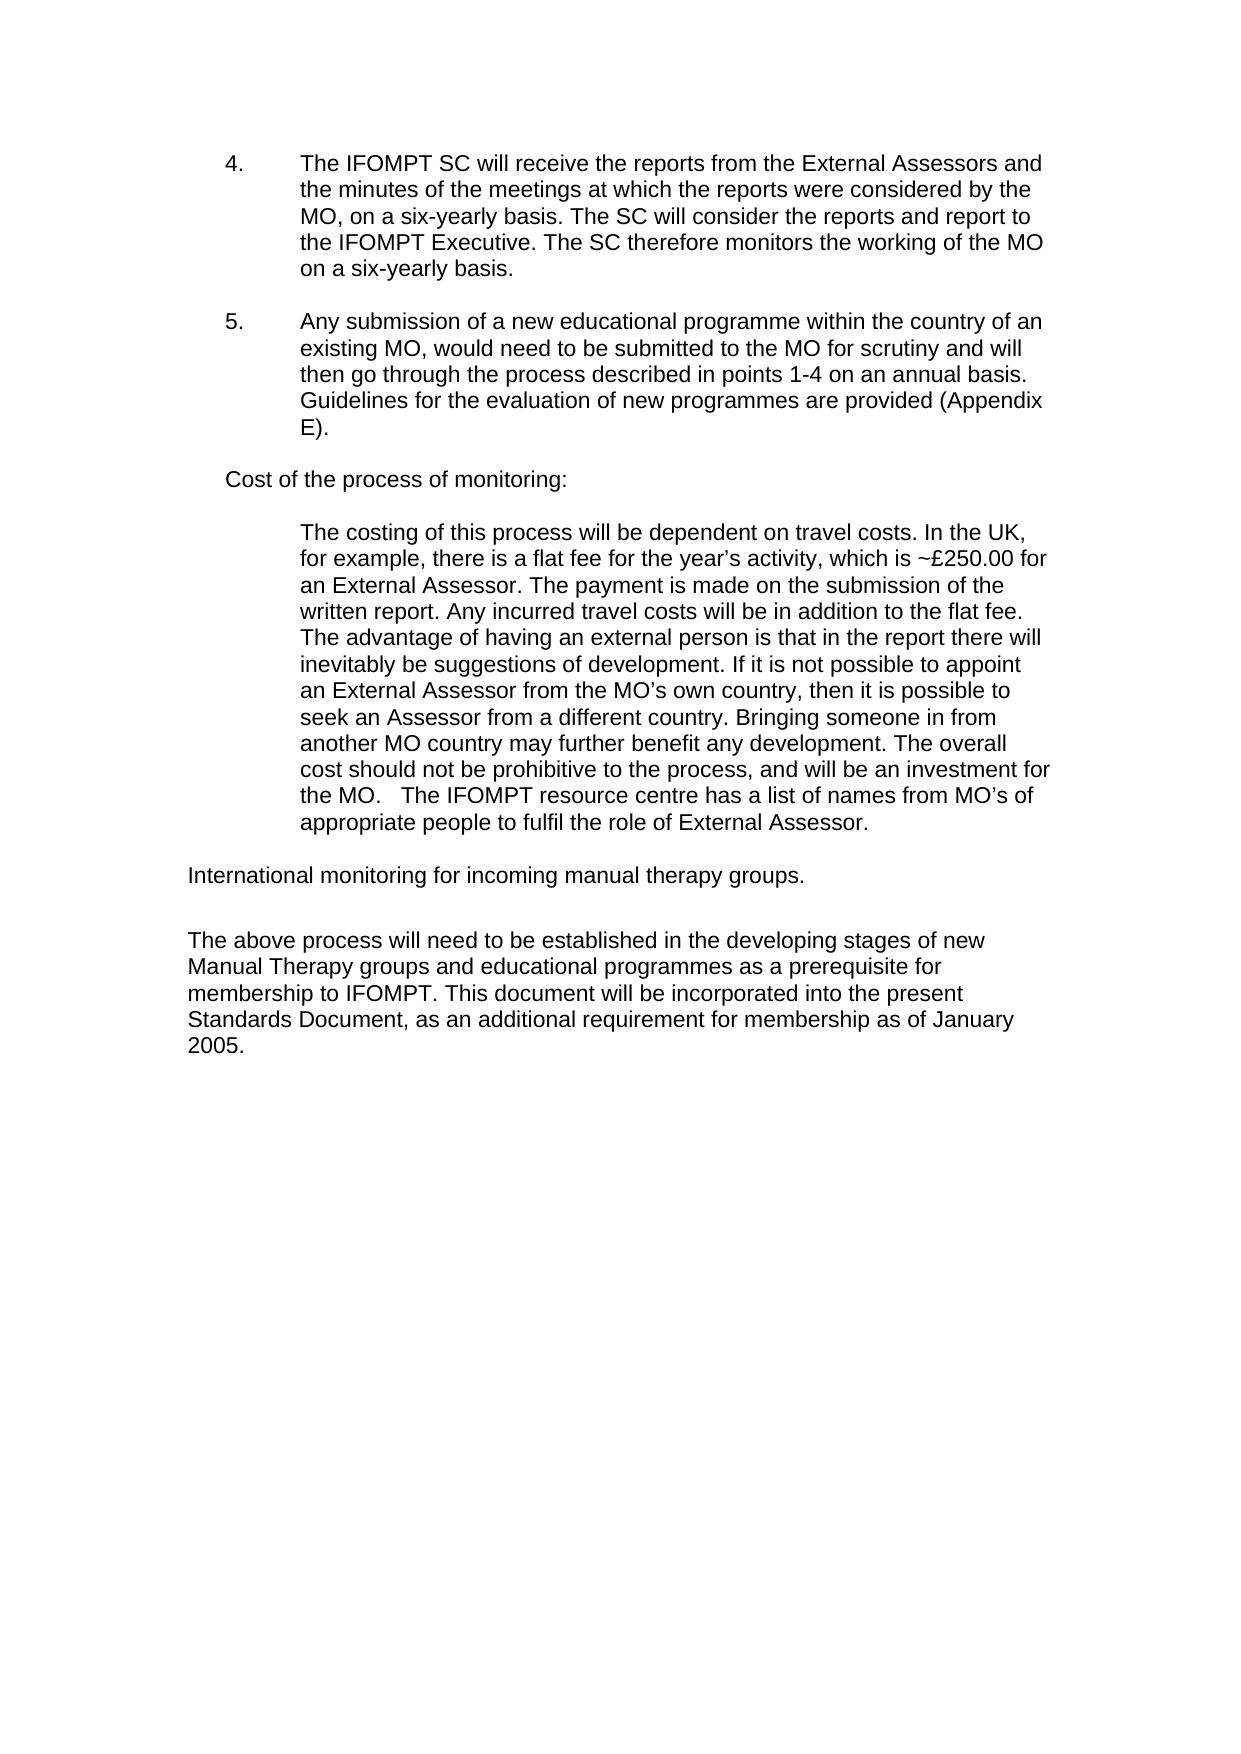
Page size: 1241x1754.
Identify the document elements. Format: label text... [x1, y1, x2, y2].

text The advantage of having an external person is that in the report there will inevitably be suggestions of development. If it is not possible to appoint an External Assessor from the MO’s own country, then it is possible to seek an Assessor from a different country. Bringing someone in from another MO country may further benefit any development. The overall cost should not be prohibitive to the process, and will be an investment for the MO. The IFOMPT resource centre has a list of names from MO’s of appropriate people to fulfil the role of External Assessor. [300, 624, 1053, 835]
list The IFOMPT SC will receive the reports from the External Assessors and the minutes of the meetings at which the reports were considered by the MO, on a six-yearly basis. The SC will consider the reports and report to the IFOMPT Executive. The SC therefore monitors the working of the MO on a six-yearly basis. [225, 150, 1053, 282]
list Any submission of a new educational programme within the country of an existing MO, would need to be submitted to the MO for scrutiny and will then go through the process described in points 1-4 on an annual basis. Guidelines for the evaluation of new programmes are provided (Appendix E). [225, 308, 1053, 440]
text Cost of the process of monitoring: [225, 466, 1053, 493]
text International monitoring for incoming manual therapy groups. [187, 862, 1053, 888]
text The above process will need to be established in the developing stages of new Manual Therapy groups and educational programmes as a prerequisite for membership to IFOMPT. This document will be incorporated into the present Standards Document, as an additional requirement for membership as of January 2005. [187, 927, 1053, 1058]
text The costing of this process will be dependent on travel costs. In the UK, for example, there is a flat fee for the year’s activity, which is ~£250.00 for an External Assessor. The payment is made on the submission of the written report. Any incurred travel costs will be in addition to the flat fee. [300, 519, 1053, 624]
